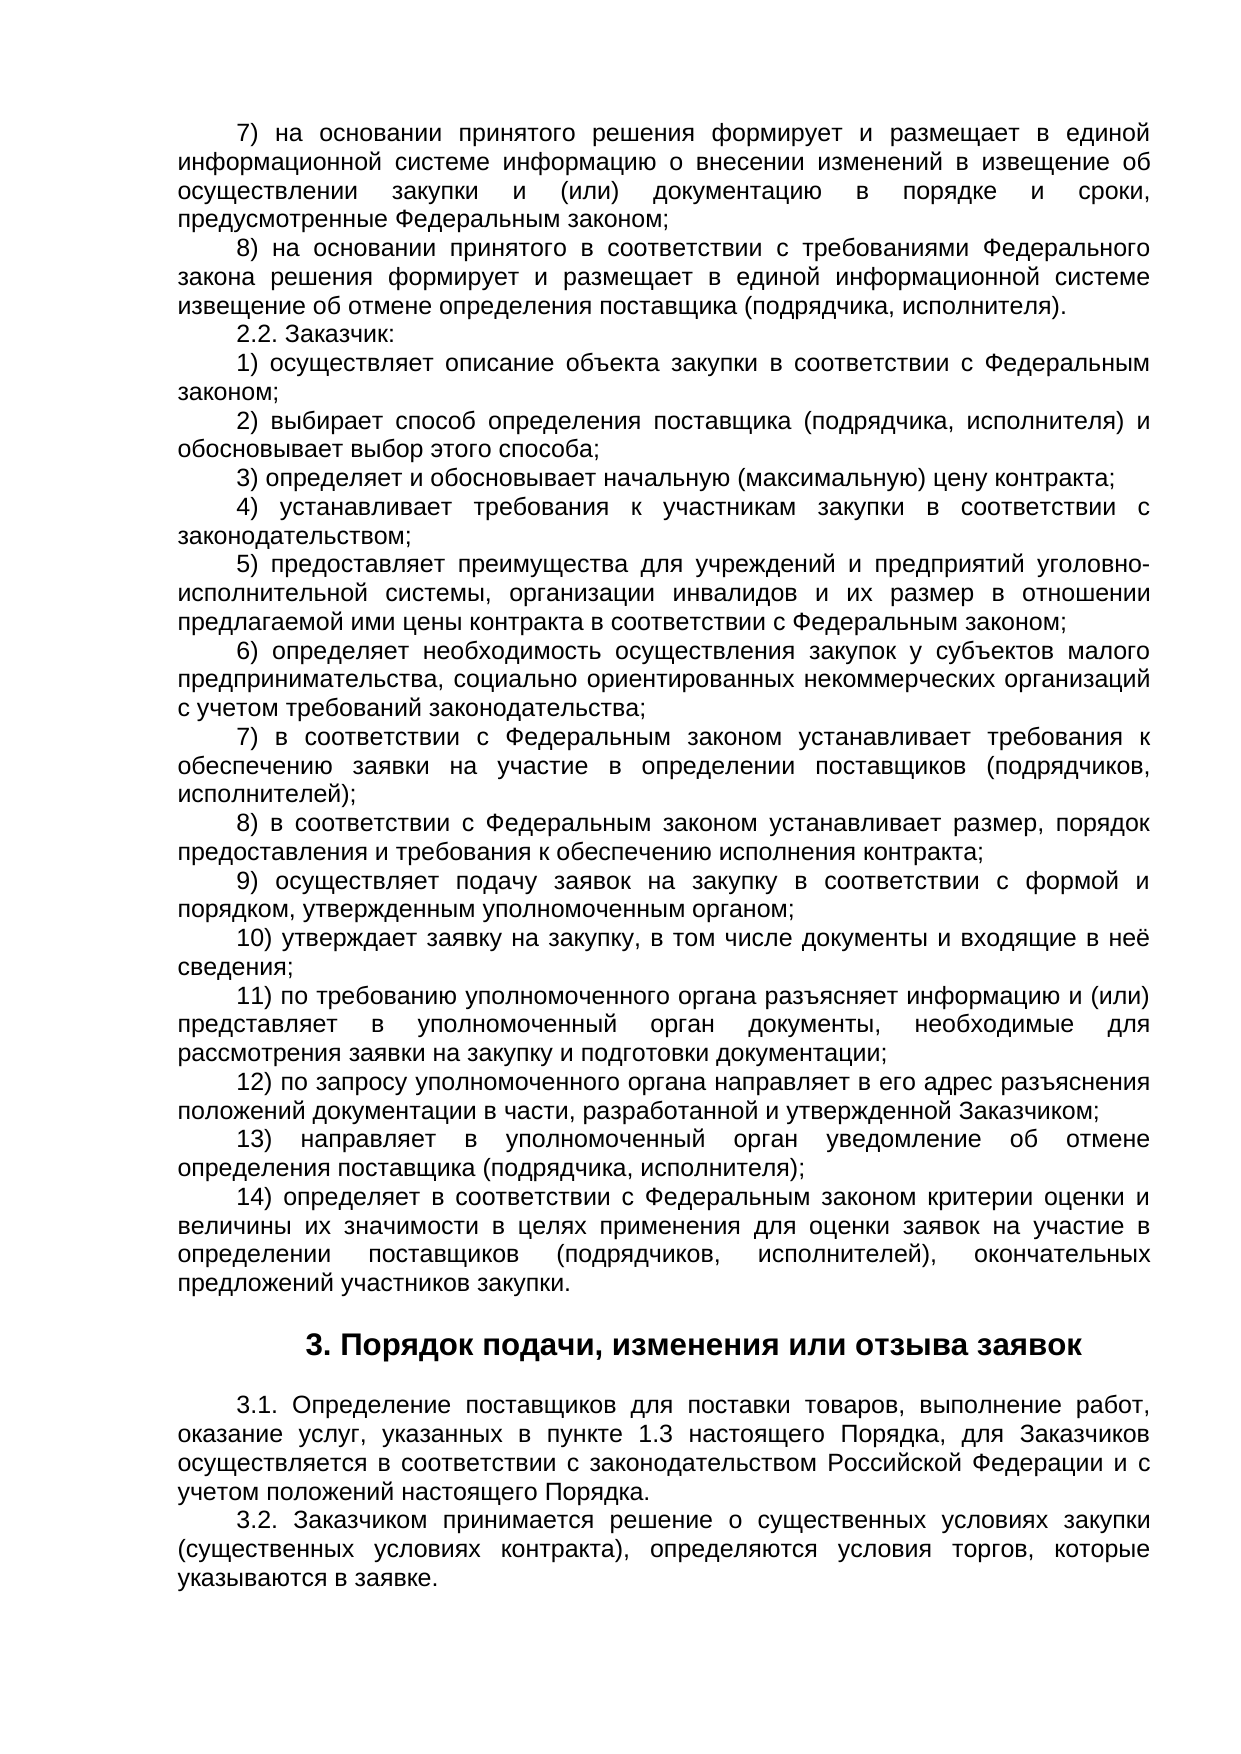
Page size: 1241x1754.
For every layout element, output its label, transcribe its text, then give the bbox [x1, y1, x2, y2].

text 7) на основании принятого решения формирует и размещает в единой информационной системе информацию о внесении изменений в извещение об осуществлении закупки и (или) документацию в порядке и сроки, предусмотренные Федеральным законом; [177, 118, 1152, 233]
text 3. Порядок подачи, изменения или отзыва заявок [177, 1326, 1152, 1362]
text 8) в соответствии с Федеральным законом устанавливает размер, порядок предоставления и требования к обеспечению исполнения контракта; [177, 808, 1152, 866]
text 14) определяет в соответствии с Федеральным законом критерии оценки и величины их значимости в целях применения для оценки заявок на участие в определении поставщиков (подрядчиков, исполнителей), окончательных предложений участников закупки. [177, 1182, 1152, 1297]
text 10) утверждает заявку на закупку, в том числе документы и входящие в неё сведения; [177, 923, 1152, 981]
text 5) предоставляет преимущества для учреждений и предприятий уголовно-исполнительной системы, организации инвалидов и их размер в отношении предлагаемой ими цены контракта в соответствии с Федеральным законом; [177, 549, 1152, 636]
text 8) на основании принятого в соответствии с требованиями Федерального закона решения формирует и размещает в единой информационной системе извещение об отмене определения поставщика (подрядчика, исполнителя). [177, 233, 1152, 319]
text 3) определяет и обосновывает начальную (максимальную) цену контракта; [177, 463, 1152, 492]
text 2.2. Заказчик: [177, 319, 1152, 348]
text 12) по запросу уполномоченного органа направляет в его адрес разъяснения положений документации в части, разработанной и утвержденной Заказчиком; [177, 1067, 1152, 1124]
text 4) устанавливает требования к участникам закупки в соответствии с законодательством; [177, 492, 1152, 549]
text 3.1. Определение поставщиков для поставки товаров, выполнение работ, оказание услуг, указанных в пункте 1.3 настоящего Порядка, для Заказчиков осуществляется в соответствии с законодательством Российской Федерации и с учетом положений настоящего Порядка. [177, 1390, 1152, 1505]
text 7) в соответствии с Федеральным законом устанавливает требования к обеспечению заявки на участие в определении поставщиков (подрядчиков, исполнителей); [177, 722, 1152, 808]
text 3.2. Заказчиком принимается решение о существенных условиях закупки (существенных условиях контракта), определяются условия торгов, которые указываются в заявке. [177, 1505, 1152, 1592]
text 2) выбирает способ определения поставщика (подрядчика, исполнителя) и обосновывает выбор этого способа; [177, 406, 1152, 463]
text 1) осуществляет описание объекта закупки в соответствии с Федеральным законом; [177, 348, 1152, 406]
text 11) по требованию уполномоченного органа разъясняет информацию и (или) представляет в уполномоченный орган документы, необходимые для рассмотрения заявки на закупку и подготовки документации; [177, 981, 1152, 1067]
text 9) осуществляет подачу заявок на закупку в соответствии с формой и порядком, утвержденным уполномоченным органом; [177, 866, 1152, 923]
text 13) направляет в уполномоченный орган уведомление об отмене определения поставщика (подрядчика, исполнителя); [177, 1124, 1152, 1182]
text 6) определяет необходимость осуществления закупок у субъектов малого предпринимательства, социально ориентированных некоммерческих организаций с учетом требований законодательства; [177, 636, 1152, 722]
